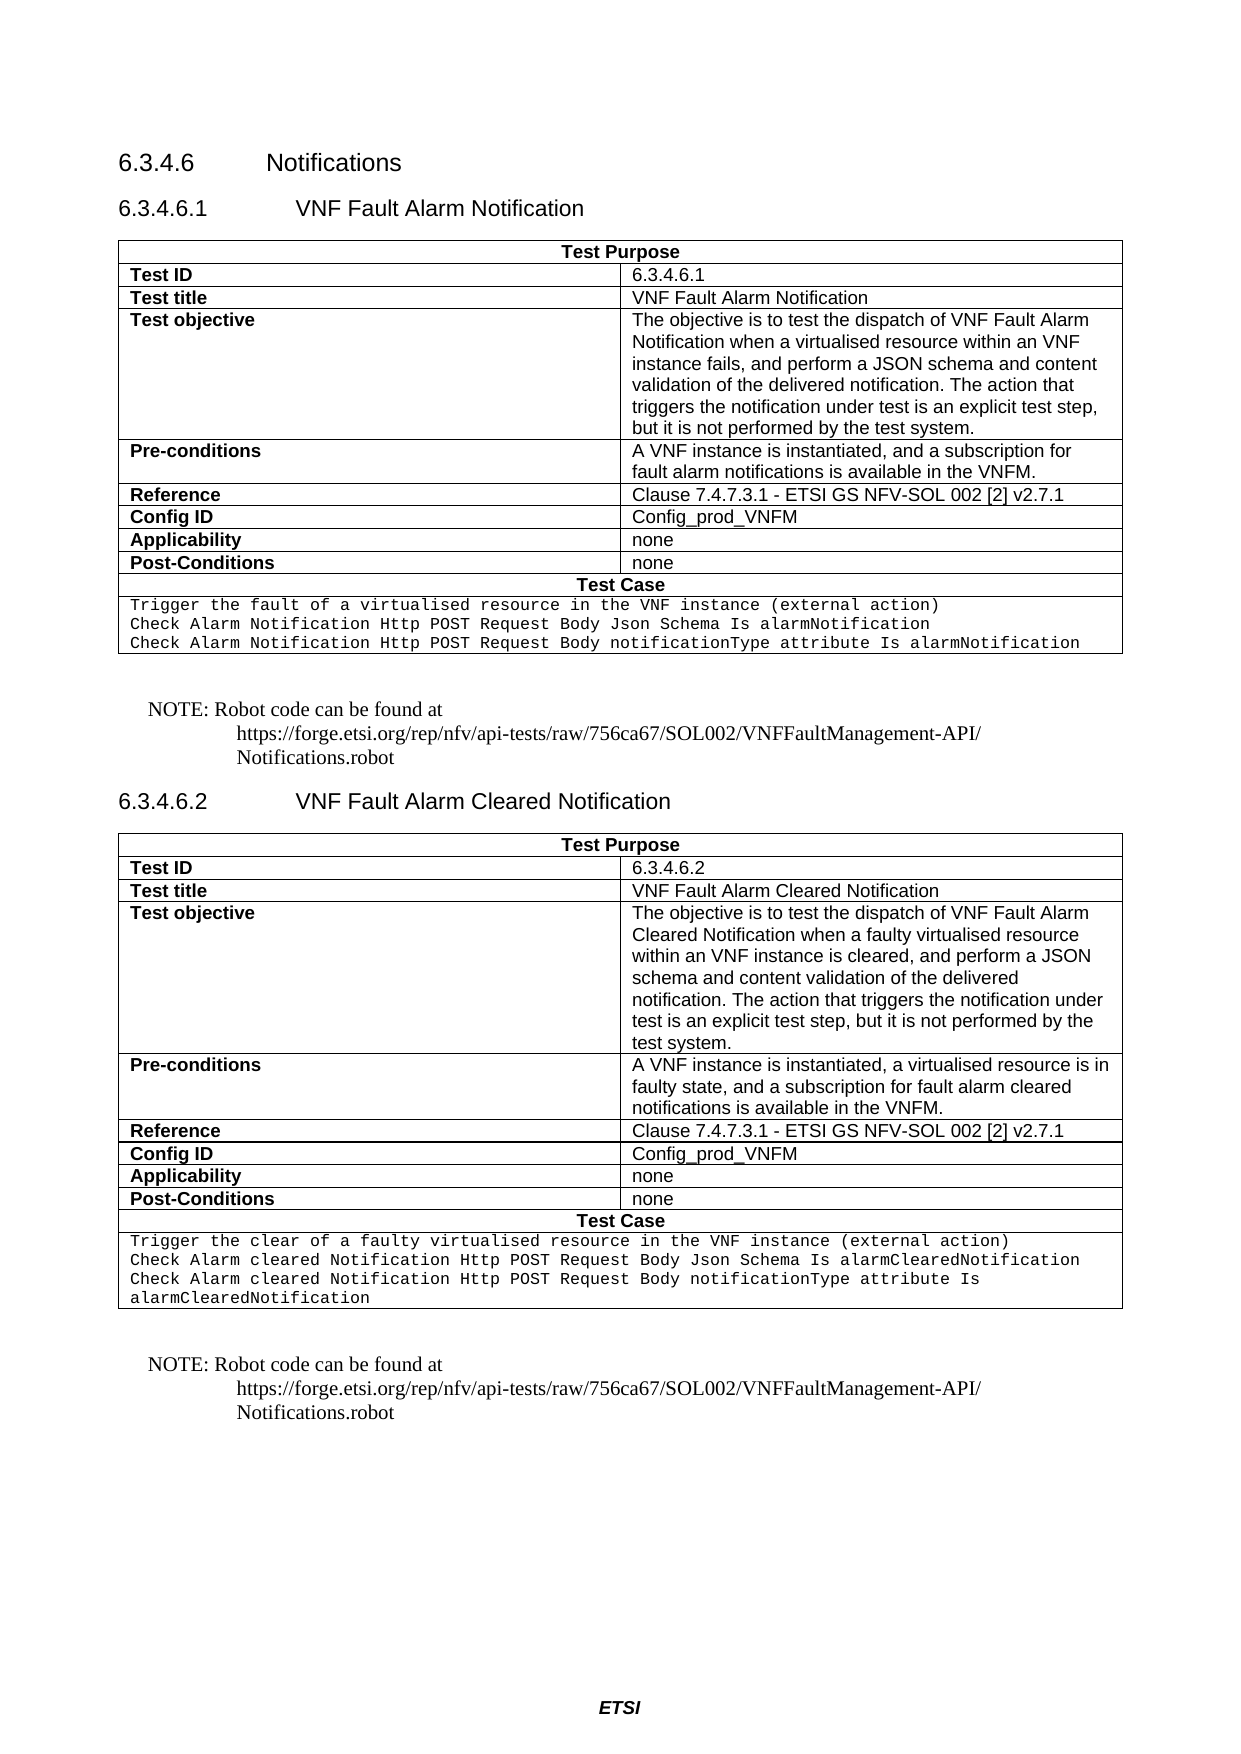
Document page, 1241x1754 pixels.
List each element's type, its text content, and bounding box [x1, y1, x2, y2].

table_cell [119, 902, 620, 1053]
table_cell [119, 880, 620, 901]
subtitle 6.3.4.6.1 VNF Fault Alarm Notification [118, 195, 1122, 222]
subtitle 6.3.4.6.2 VNF Fault Alarm Cleared Notification [118, 788, 1122, 814]
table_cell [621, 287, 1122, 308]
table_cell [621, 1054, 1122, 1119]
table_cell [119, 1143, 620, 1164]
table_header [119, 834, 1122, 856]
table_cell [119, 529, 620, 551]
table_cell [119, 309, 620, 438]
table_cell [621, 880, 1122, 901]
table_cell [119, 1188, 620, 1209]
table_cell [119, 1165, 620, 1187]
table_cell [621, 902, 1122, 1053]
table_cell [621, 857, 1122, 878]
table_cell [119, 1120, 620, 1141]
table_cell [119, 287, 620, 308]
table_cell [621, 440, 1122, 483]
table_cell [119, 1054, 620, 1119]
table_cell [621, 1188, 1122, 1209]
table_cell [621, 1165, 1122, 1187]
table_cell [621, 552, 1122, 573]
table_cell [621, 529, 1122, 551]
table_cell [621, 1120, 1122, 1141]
text NOTE: Robot code can be found at https://forge.etsi.org/rep/nfv/api-tests/raw/756ca67/SOL002/VNFFaultManagement-API/Notifications.robot [148, 1352, 1122, 1424]
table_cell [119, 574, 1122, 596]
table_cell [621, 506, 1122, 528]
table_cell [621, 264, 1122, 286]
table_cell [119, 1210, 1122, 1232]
text NOTE: Robot code can be found at https://forge.etsi.org/rep/nfv/api-tests/raw/756ca67/SOL002/VNFFaultManagement-API/Notifications.robot [148, 697, 1122, 769]
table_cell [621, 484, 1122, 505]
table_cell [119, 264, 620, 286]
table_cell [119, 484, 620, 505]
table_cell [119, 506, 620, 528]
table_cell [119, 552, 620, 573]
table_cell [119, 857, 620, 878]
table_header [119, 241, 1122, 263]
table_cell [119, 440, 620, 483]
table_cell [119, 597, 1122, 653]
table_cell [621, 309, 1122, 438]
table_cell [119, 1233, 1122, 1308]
subtitle 6.3.4.6 Notifications [118, 148, 1122, 176]
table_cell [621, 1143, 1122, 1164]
